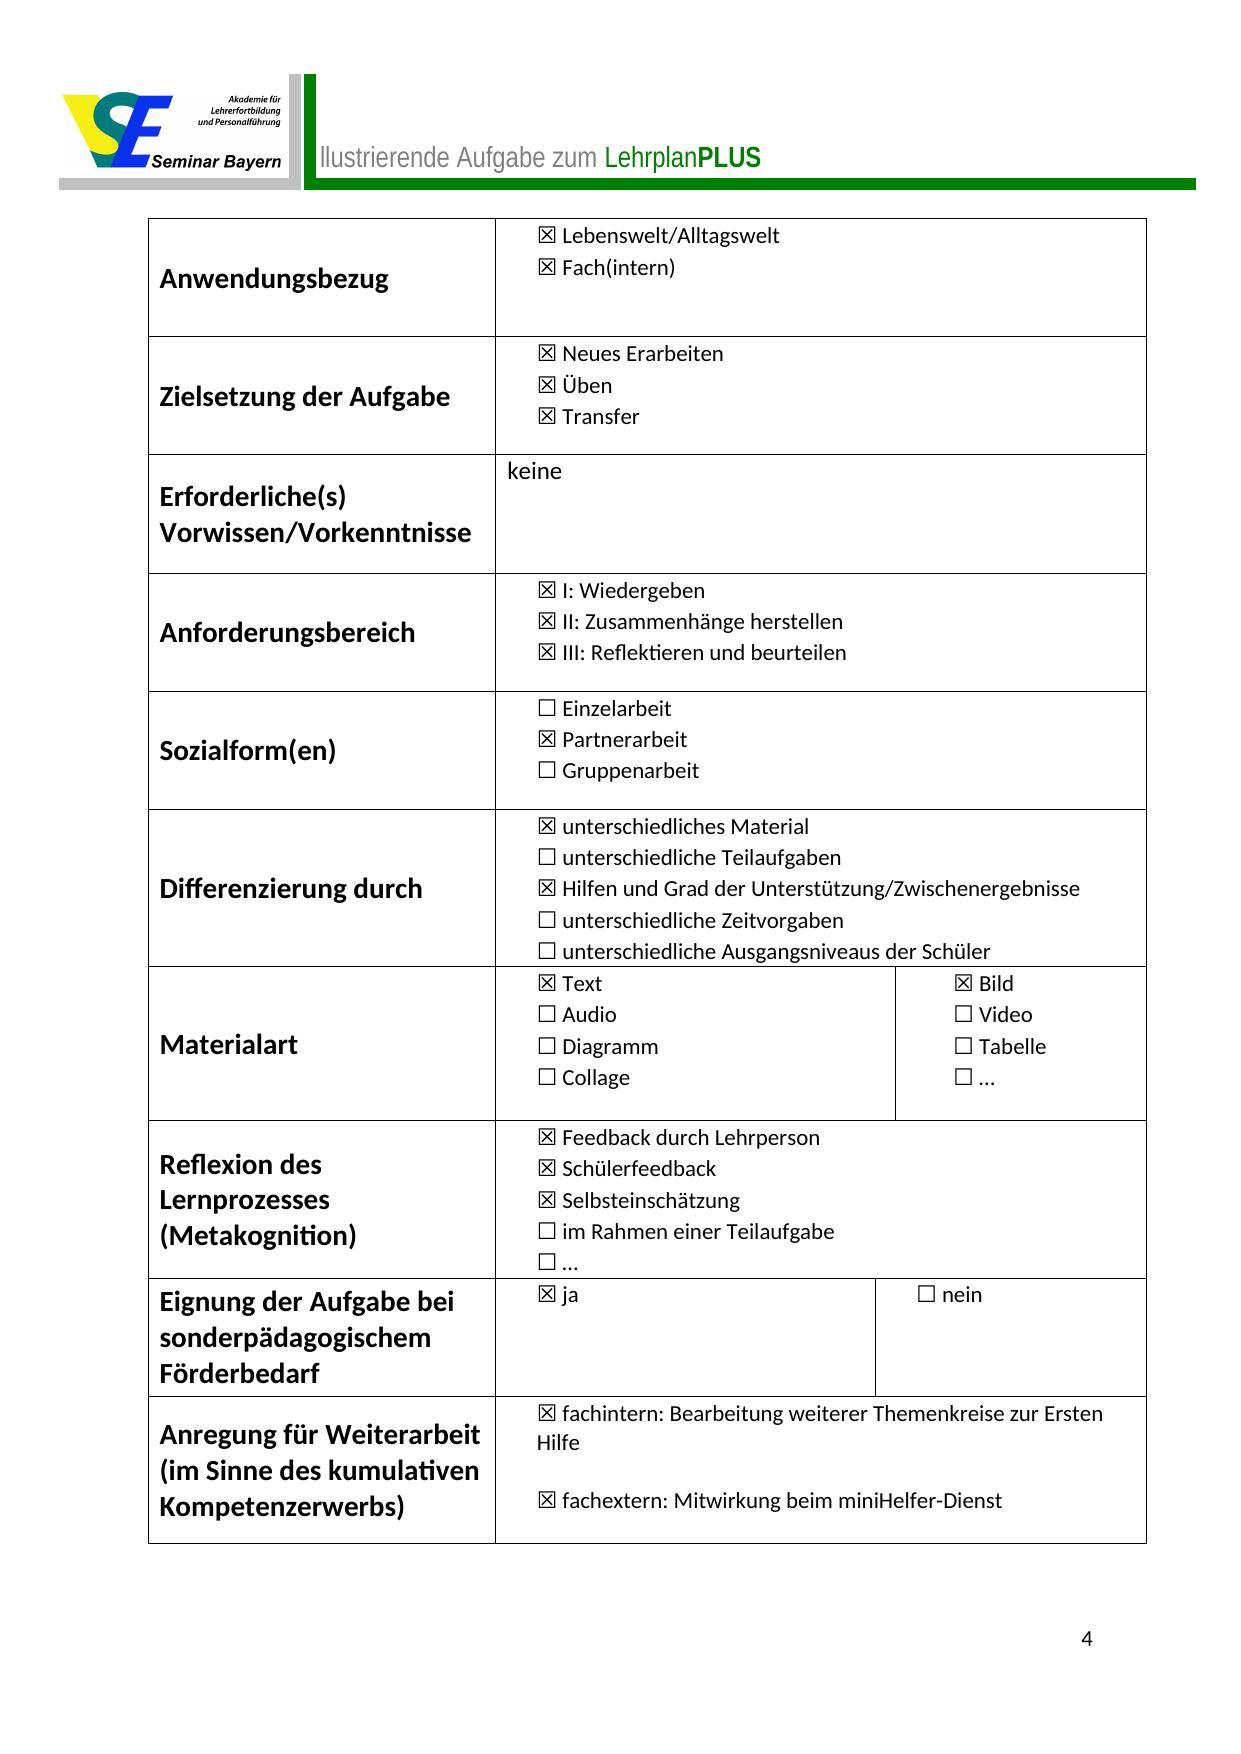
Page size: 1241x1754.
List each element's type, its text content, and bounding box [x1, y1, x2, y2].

table_cell keine [496, 455, 1146, 572]
table_cell Differenzierung durch [149, 810, 495, 966]
table_cell Einzelarbeit Partnerarbeit Gruppenarbeit [496, 692, 1146, 809]
table_header Lebenswelt/Alltagswelt Fach(intern) [496, 219, 1146, 336]
table_cell Eignung der Aufgabe bei sonderpädagogischem Förderbedarf [149, 1279, 495, 1396]
table_cell Reflexion des Lernprozesses (Metakognition) [149, 1121, 495, 1277]
table_cell Sozialform(en) [149, 692, 495, 809]
table_cell nein [876, 1279, 1146, 1396]
table_cell unterschiedliches Material unterschiedliche Teilaufgaben Hilfen und Grad der Unterstützung/Zwischenergebnisse unterschiedliche Zeitvorgaben unterschiedliche Ausgangsniveaus der Schüler [496, 810, 1146, 966]
table_cell Neues Erarbeiten Üben Transfer [496, 337, 1146, 454]
table_cell Anforderungsbereich [149, 574, 495, 691]
table_cell Erforderliche(s) Vorwissen/Vorkenntnisse [149, 455, 495, 572]
table_cell I: Wiedergeben II: Zusammenhänge herstellen III: Reflektieren und beurteilen [496, 574, 1146, 691]
table_cell Zielsetzung der Aufgabe [149, 337, 495, 454]
table_cell ja [496, 1279, 875, 1396]
table_cell Text Audio Diagramm Collage [496, 967, 895, 1120]
table_cell Feedback durch Lehrperson Schülerfeedback Selbsteinschätzung im Rahmen einer Teilaufgabe … [496, 1121, 1146, 1277]
table_header Anwendungsbezug [149, 219, 495, 336]
table_cell Bild Video Tabelle … [896, 967, 1146, 1120]
picture [62, 92, 281, 171]
table_cell fachintern: Bearbeitung weiterer Themenkreise zur Ersten Hilfe fachextern: Mitwirkung beim miniHelfer-Dienst [496, 1397, 1146, 1543]
table_cell Materialart [149, 967, 495, 1120]
table_cell Anregung für Weiterarbeit (im Sinne des kumulativen Kompetenzerwerbs) [149, 1397, 495, 1543]
